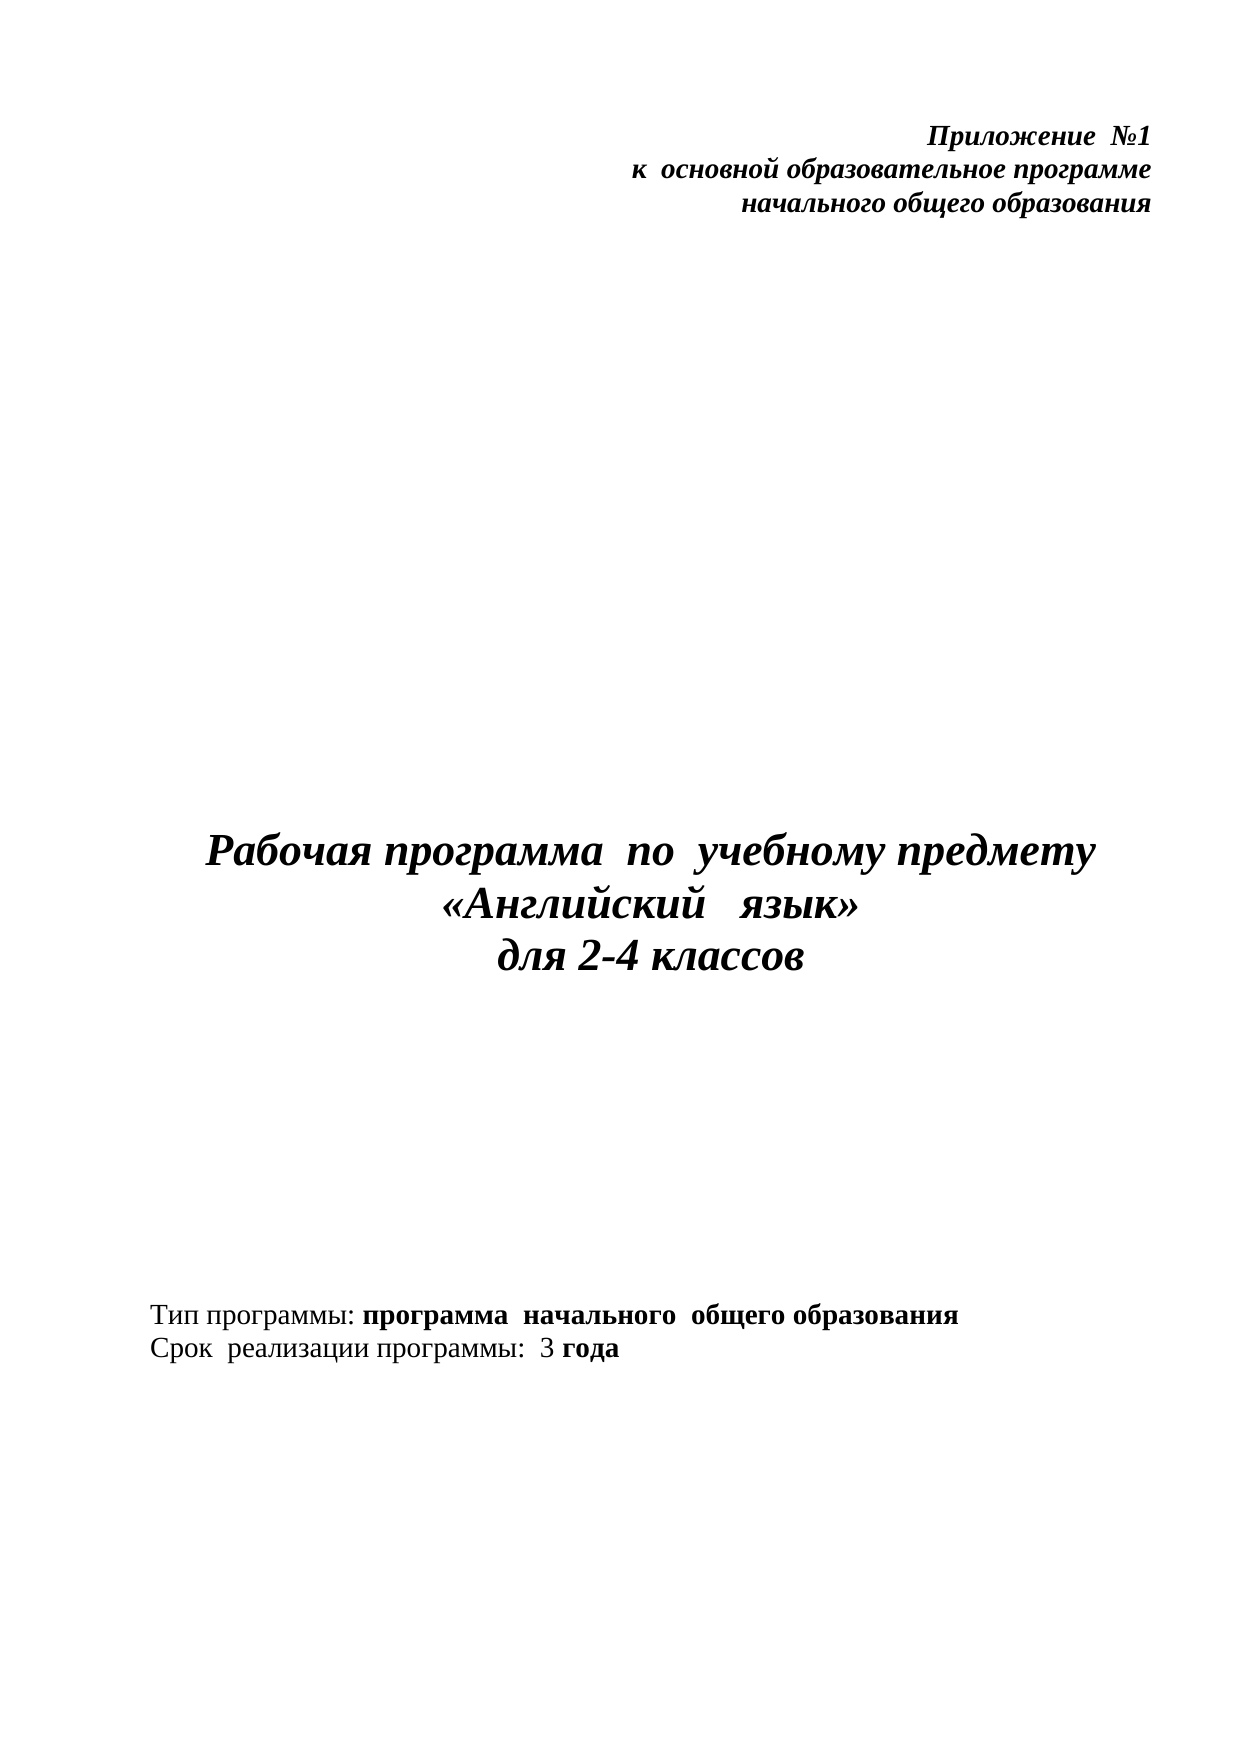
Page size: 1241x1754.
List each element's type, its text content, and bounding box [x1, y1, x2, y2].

text Срок реализации программы: 3 года [94, 1330, 1152, 1364]
text к основной образовательное программе [94, 152, 1152, 185]
text Рабочая программа по учебному предмету [94, 822, 1152, 875]
text Приложение №1 [94, 118, 1152, 152]
text начального общего образования [94, 185, 1152, 219]
text для 2-4 классов [94, 928, 1152, 981]
text Тип программы: программа начального общего образования [94, 1297, 1152, 1330]
text «Английский язык» [94, 875, 1152, 928]
